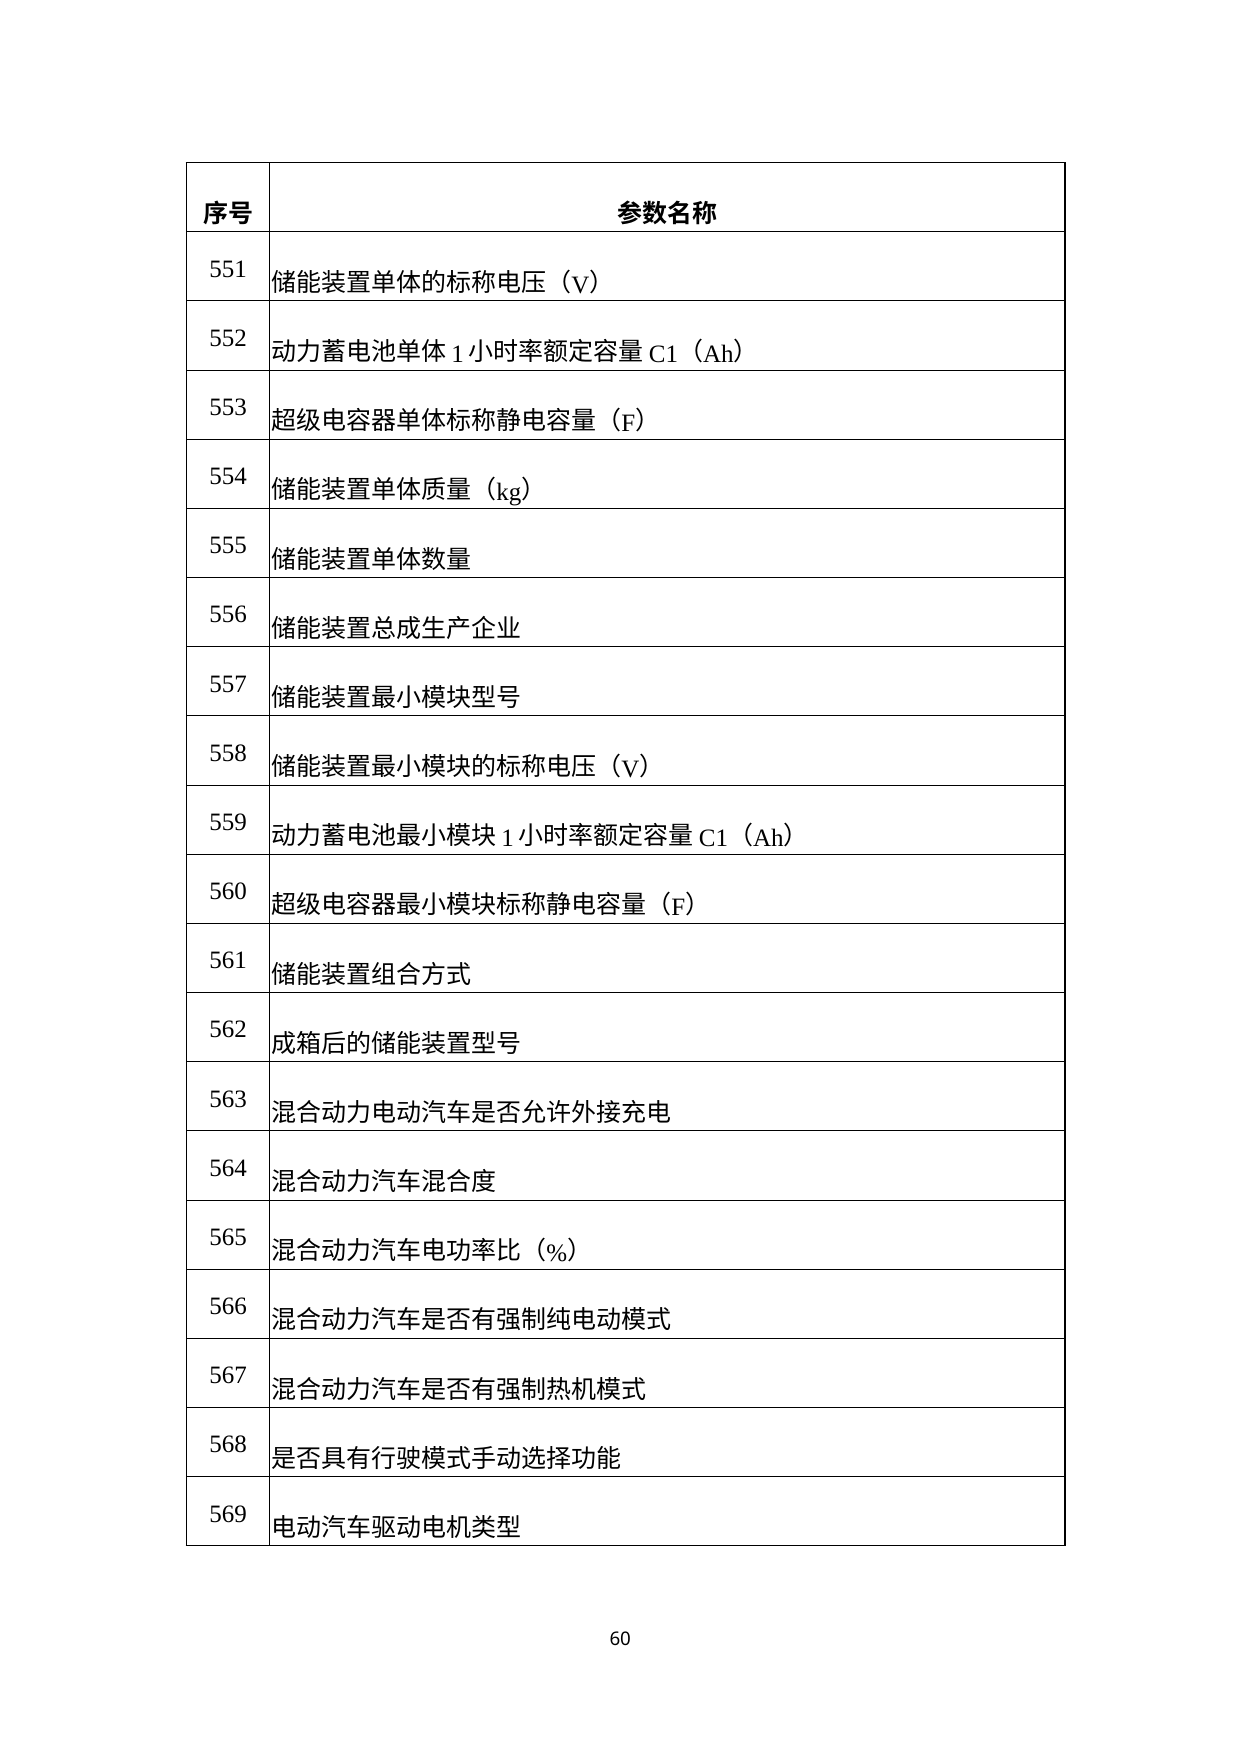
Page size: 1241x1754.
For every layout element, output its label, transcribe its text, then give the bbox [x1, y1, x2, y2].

table_cell 电动汽车驱动电机类型 [270, 1477, 1064, 1545]
table_cell 558 [187, 716, 269, 784]
table_cell 551 [187, 232, 269, 300]
table_cell 561 [187, 924, 269, 992]
table_cell 超级电容器单体标称静电容量（F） [270, 371, 1064, 439]
table_header 参数名称 [270, 163, 1064, 231]
table_cell 567 [187, 1339, 269, 1407]
table_cell 动力蓄电池最小模块1小时率额定容量C1（Ah） [270, 786, 1064, 854]
table_cell 555 [187, 509, 269, 577]
table_cell 563 [187, 1062, 269, 1130]
table_cell 储能装置最小模块的标称电压（V） [270, 716, 1064, 784]
table_cell 储能装置组合方式 [270, 924, 1064, 992]
table_cell 储能装置总成生产企业 [270, 578, 1064, 646]
table_cell 566 [187, 1270, 269, 1338]
table_header 序号 [187, 163, 269, 231]
table_cell 混合动力汽车是否有强制热机模式 [270, 1339, 1064, 1407]
table_cell 568 [187, 1408, 269, 1476]
table_cell 储能装置单体数量 [270, 509, 1064, 577]
table_cell 565 [187, 1201, 269, 1269]
table_cell 储能装置最小模块型号 [270, 647, 1064, 715]
table_cell 569 [187, 1477, 269, 1545]
table_cell 成箱后的储能装置型号 [270, 993, 1064, 1061]
table_cell 混合动力汽车是否有强制纯电动模式 [270, 1270, 1064, 1338]
table_cell 564 [187, 1131, 269, 1199]
table_cell 554 [187, 440, 269, 508]
table_cell 储能装置单体质量（kg） [270, 440, 1064, 508]
table_cell 是否具有行驶模式手动选择功能 [270, 1408, 1064, 1476]
table_cell 超级电容器最小模块标称静电容量（F） [270, 855, 1064, 923]
table_cell 混合动力汽车混合度 [270, 1131, 1064, 1199]
table_cell 559 [187, 786, 269, 854]
table_cell 556 [187, 578, 269, 646]
table_cell 562 [187, 993, 269, 1061]
table_cell 储能装置单体的标称电压（V） [270, 232, 1064, 300]
table_cell 混合动力电动汽车是否允许外接充电 [270, 1062, 1064, 1130]
table_cell 560 [187, 855, 269, 923]
table_cell 混合动力汽车电功率比（%） [270, 1201, 1064, 1269]
table_cell 552 [187, 301, 269, 369]
table_cell 557 [187, 647, 269, 715]
table_cell 动力蓄电池单体1小时率额定容量C1（Ah） [270, 301, 1064, 369]
table_cell 553 [187, 371, 269, 439]
